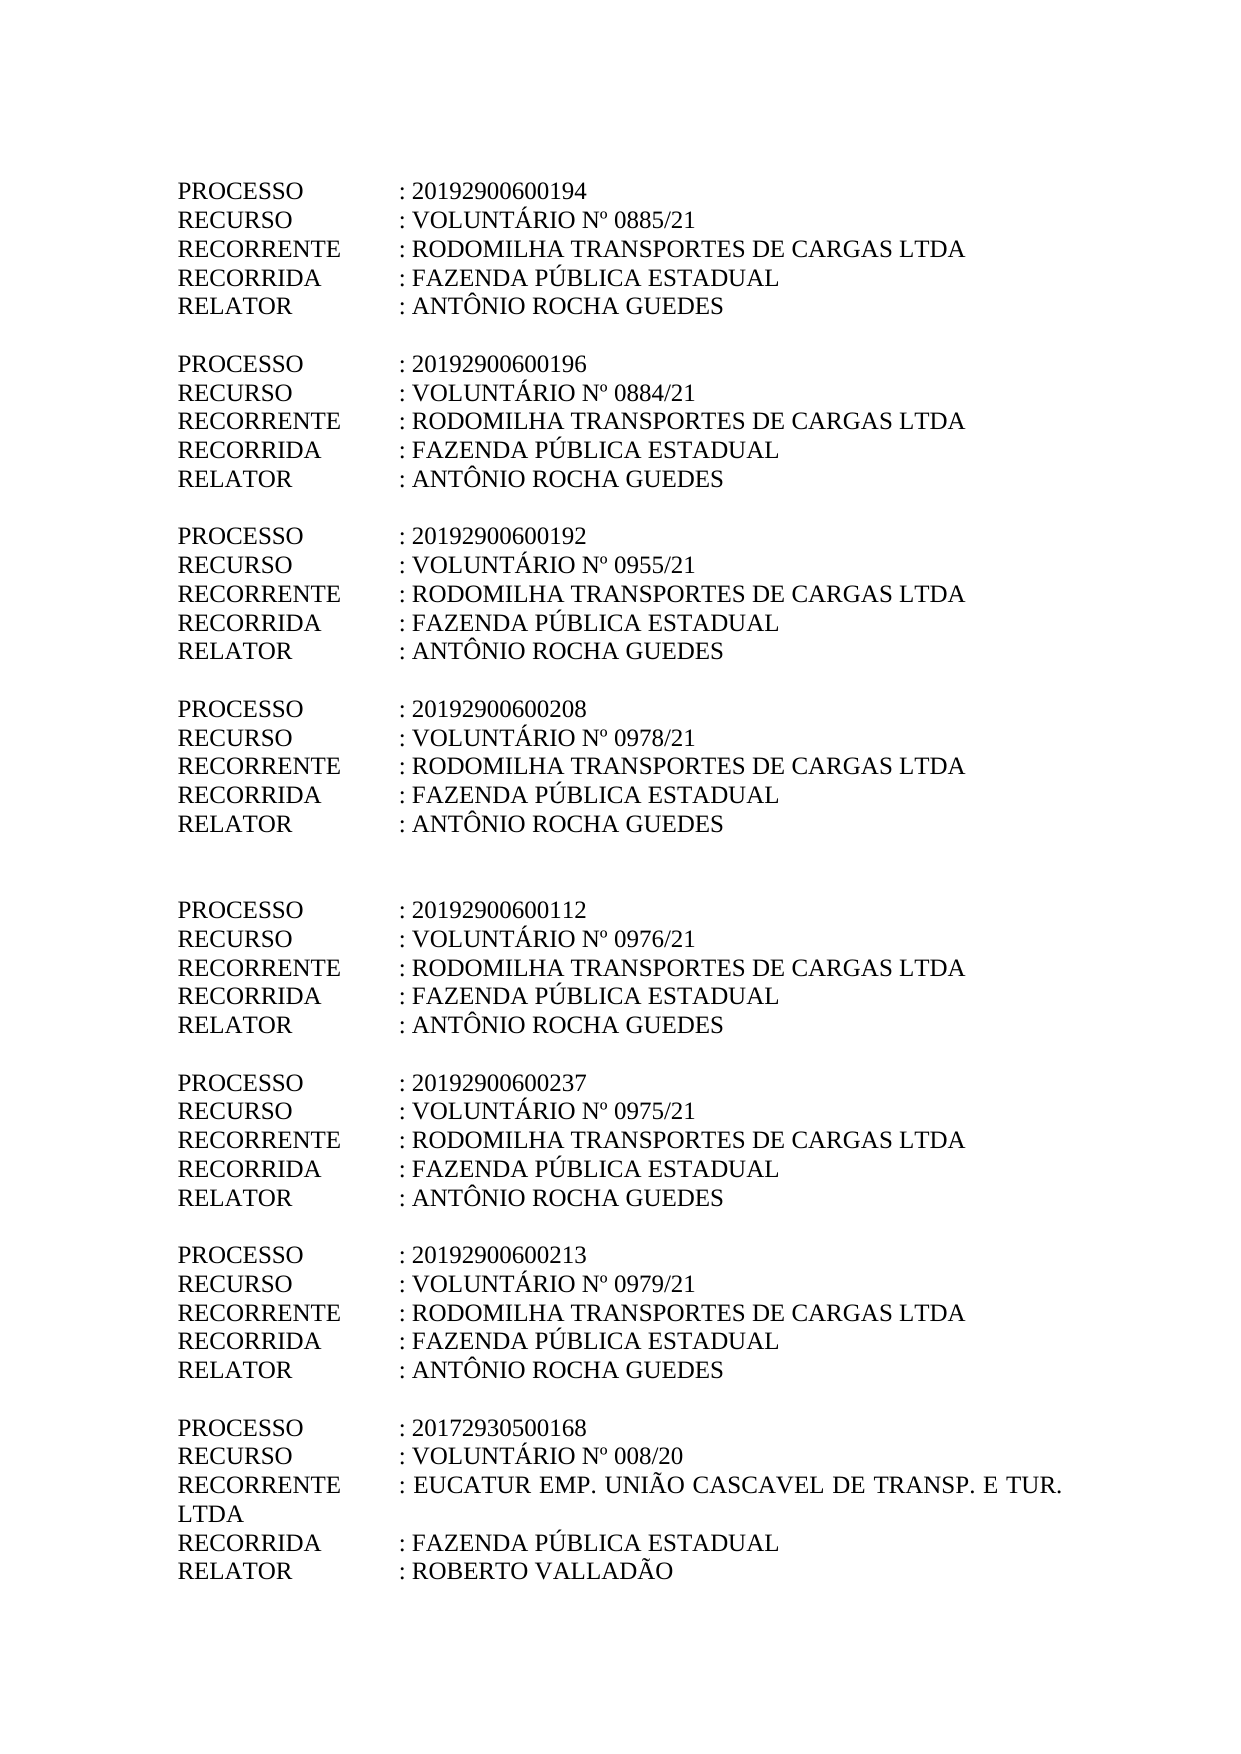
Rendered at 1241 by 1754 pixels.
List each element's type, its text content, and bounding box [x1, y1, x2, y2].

text RECORRIDA : FAZENDA PÚBLICA ESTADUAL [177, 1326, 1063, 1355]
text RELATOR : ANTÔNIO ROCHA GUEDES [177, 291, 1063, 320]
text PROCESSO : 20192900600192 [177, 521, 1063, 550]
text RELATOR : ANTÔNIO ROCHA GUEDES [177, 464, 1063, 493]
text RECORRIDA : FAZENDA PÚBLICA ESTADUAL [177, 1528, 1063, 1556]
text RECORRENTE : RODOMILHA TRANSPORTES DE CARGAS LTDA [177, 751, 1063, 780]
text RECORRENTE : RODOMILHA TRANSPORTES DE CARGAS LTDA [177, 579, 1063, 608]
text PROCESSO : 20192900600213 [177, 1240, 1063, 1269]
text RECORRIDA : FAZENDA PÚBLICA ESTADUAL [177, 263, 1063, 291]
text RECURSO : VOLUNTÁRIO Nº 0975/21 [177, 1096, 1063, 1125]
text RELATOR : ROBERTO VALLADÃO [177, 1556, 1063, 1585]
text PROCESSO : 20192900600194 [177, 176, 1063, 205]
text RECORRIDA : FAZENDA PÚBLICA ESTADUAL [177, 981, 1063, 1010]
text PROCESSO : 20192900600237 [177, 1068, 1063, 1096]
text RELATOR : ANTÔNIO ROCHA GUEDES [177, 636, 1063, 665]
text RECORRENTE : RODOMILHA TRANSPORTES DE CARGAS LTDA [177, 406, 1063, 435]
text RECORRENTE : RODOMILHA TRANSPORTES DE CARGAS LTDA [177, 953, 1063, 981]
text PROCESSO : 20172930500168 [177, 1413, 1063, 1441]
text RELATOR : ANTÔNIO ROCHA GUEDES [177, 1183, 1063, 1211]
text RECURSO : VOLUNTÁRIO Nº 0884/21 [177, 378, 1063, 406]
text RECORRENTE : EUCATUR EMP. UNIÃO CASCAVEL DE TRANSP. E TUR. LTDA [177, 1470, 1063, 1528]
text RECORRIDA : FAZENDA PÚBLICA ESTADUAL [177, 608, 1063, 636]
text PROCESSO : 20192900600112 [177, 895, 1063, 924]
text RELATOR : ANTÔNIO ROCHA GUEDES [177, 809, 1063, 838]
text PROCESSO : 20192900600196 [177, 349, 1063, 378]
text RECORRIDA : FAZENDA PÚBLICA ESTADUAL [177, 780, 1063, 809]
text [177, 234, 1063, 263]
text RECURSO : VOLUNTÁRIO Nº 0979/21 [177, 1269, 1063, 1298]
text RECORRENTE : RODOMILHA TRANSPORTES DE CARGAS LTDA [177, 1298, 1063, 1326]
text PROCESSO : 20192900600208 [177, 694, 1063, 723]
text RECORRIDA : FAZENDA PÚBLICA ESTADUAL [177, 1154, 1063, 1183]
text RECURSO : VOLUNTÁRIO Nº 008/20 [177, 1441, 1063, 1470]
text RELATOR : ANTÔNIO ROCHA GUEDES [177, 1010, 1063, 1039]
text RECORRENTE : RODOMILHA TRANSPORTES DE CARGAS LTDA [177, 1125, 1063, 1154]
text RECURSO : VOLUNTÁRIO Nº 0976/21 [177, 924, 1063, 953]
text RECURSO : VOLUNTÁRIO Nº 0955/21 [177, 550, 1063, 579]
text RECURSO : VOLUNTÁRIO Nº 0885/21 [177, 205, 1063, 234]
text RELATOR : ANTÔNIO ROCHA GUEDES [177, 1355, 1063, 1384]
text RECURSO : VOLUNTÁRIO Nº 0978/21 [177, 723, 1063, 751]
text RECORRIDA : FAZENDA PÚBLICA ESTADUAL [177, 435, 1063, 464]
